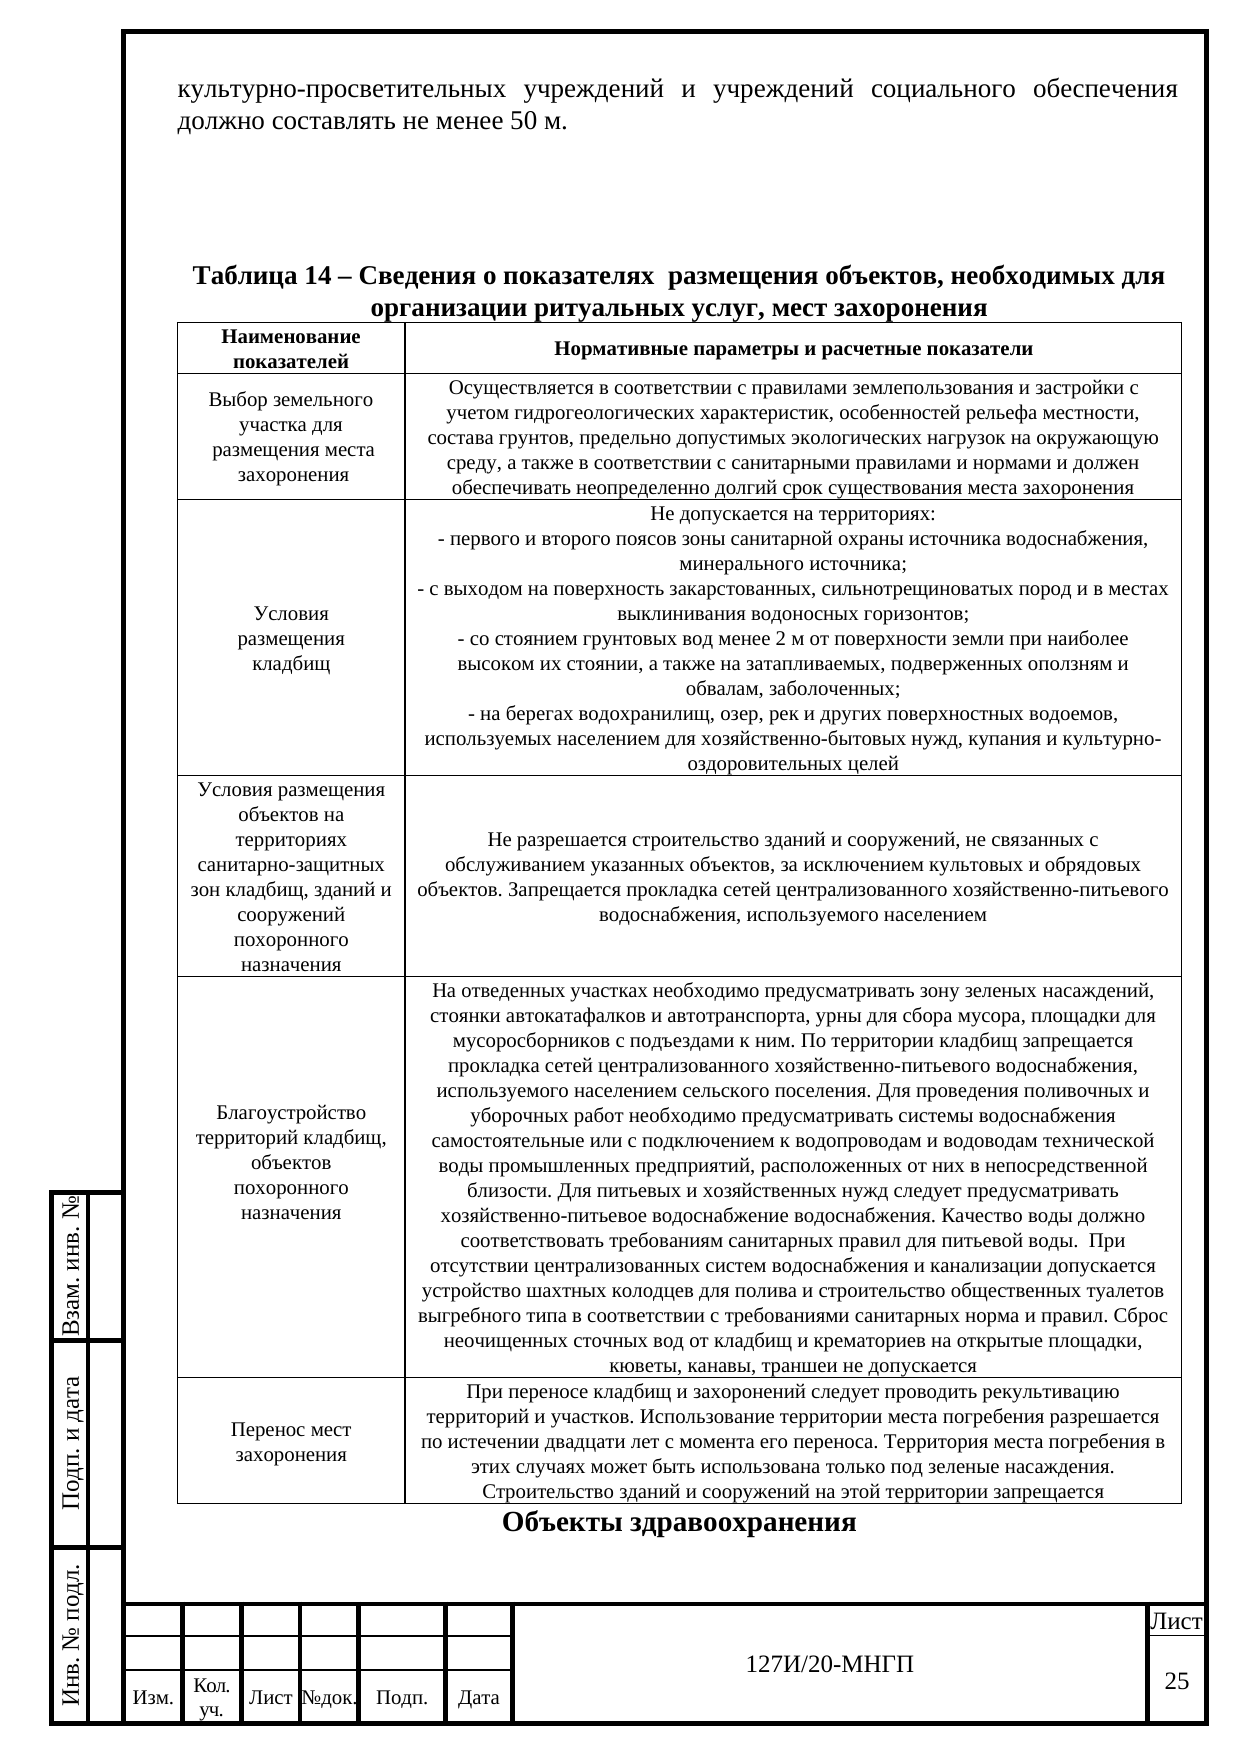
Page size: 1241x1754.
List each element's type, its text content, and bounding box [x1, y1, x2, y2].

text Объекты здравоохранения [177, 1504, 1181, 1538]
table_cell Осуществляется в соответствии с правилами землепользования и застройки с учетом гидрогеологических характеристик, особенностей рельефа местности, состава грунтов, предельно допустимых экологических нагрузок на окружающую среду, а также в соответствии с санитарными правилами и нормами и должен обеспечивать неопределенно долгий срок существования места захоронения [406, 374, 1181, 499]
table_cell Благоустройство территорий кладбищ, объектов похоронного назначения [178, 977, 404, 1377]
table_header Нормативные параметры и расчетные показатели [406, 323, 1181, 373]
table_cell Не разрешается строительство зданий и сооружений, не связанных с обслуживанием указанных объектов, за исключением культовых и обрядовых объектов. Запрещается прокладка сетей централизованного хозяйственно-питьевого водоснабжения, используемого населением [406, 776, 1181, 976]
table_cell На отведенных участках необходимо предусматривать зону зеленых насаждений, стоянки автокатафалков и автотранспорта, урны для сбора мусора, площадки для мусоросборников с подъездами к ним. По территории кладбищ запрещается прокладка сетей централизованного хозяйственно-питьевого водоснабжения, используемого населением сельского поселения. Для проведения поливочных и уборочных работ необходимо предусматривать системы водоснабжения самостоятельные или с подключением к водопроводам и водоводам технической воды промышленных предприятий, расположенных от них в непосредственной близости. Для питьевых и хозяйственных нужд следует предусматривать хозяйственно-питьевое водоснабжение водоснабжения. Качество воды должно соответствовать требованиям санитарных правил для питьевой воды. При отсутствии централизованных систем водоснабжения и канализации допускается устройство шахтных колодцев для полива и строительство общественных туалетов выгребного типа в соответствии с требованиями санитарных норма и правил. Сброс неочищенных сточных вод от кладбищ и крематориев на открытые площадки, кюветы, канавы, траншеи не допускается [406, 977, 1181, 1377]
table_cell Не допускается на территориях: - первого и второго поясов зоны санитарной охраны источника водоснабжения, минерального источника; - с выходом на поверхность закарстованных, сильнотрещиноватых пород и в местах выклинивания водоносных горизонтов; - со стоянием грунтовых вод менее 2 м от поверхности земли при наиболее высоком их стоянии, а также на затапливаемых, подверженных оползням и обвалам, заболоченных; - на берегах водохранилищ, озер, рек и других поверхностных водоемов, используемых населением для хозяйственно-бытовых нужд, купания и культурно-оздоровительных целей [406, 500, 1181, 775]
table_cell При переносе кладбищ и захоронений следует проводить рекультивацию территорий и участков. Использование территории места погребения разрешается по истечении двадцати лет с момента его переноса. Территория места погребения в этих случаях может быть использована только под зеленые насаждения. Строительство зданий и сооружений на этой территории запрещается [406, 1378, 1181, 1503]
table_cell Перенос мест захоронения [178, 1378, 404, 1503]
table_cell Выбор земельного участка для размещения места захоронения [178, 374, 404, 499]
table_cell Условия размещения объектов на территориях санитарно-защитных зон кладбищ, зданий и сооружений похоронного назначения [178, 776, 404, 976]
table_header Наименование показателей [178, 323, 404, 373]
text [177, 73, 1179, 135]
table_cell Условия размещения кладбищ [178, 500, 404, 775]
text Таблица 14 – Сведения о показателях размещения объектов, необходимых для организации ритуальных услуг, мест захоронения [177, 259, 1181, 322]
